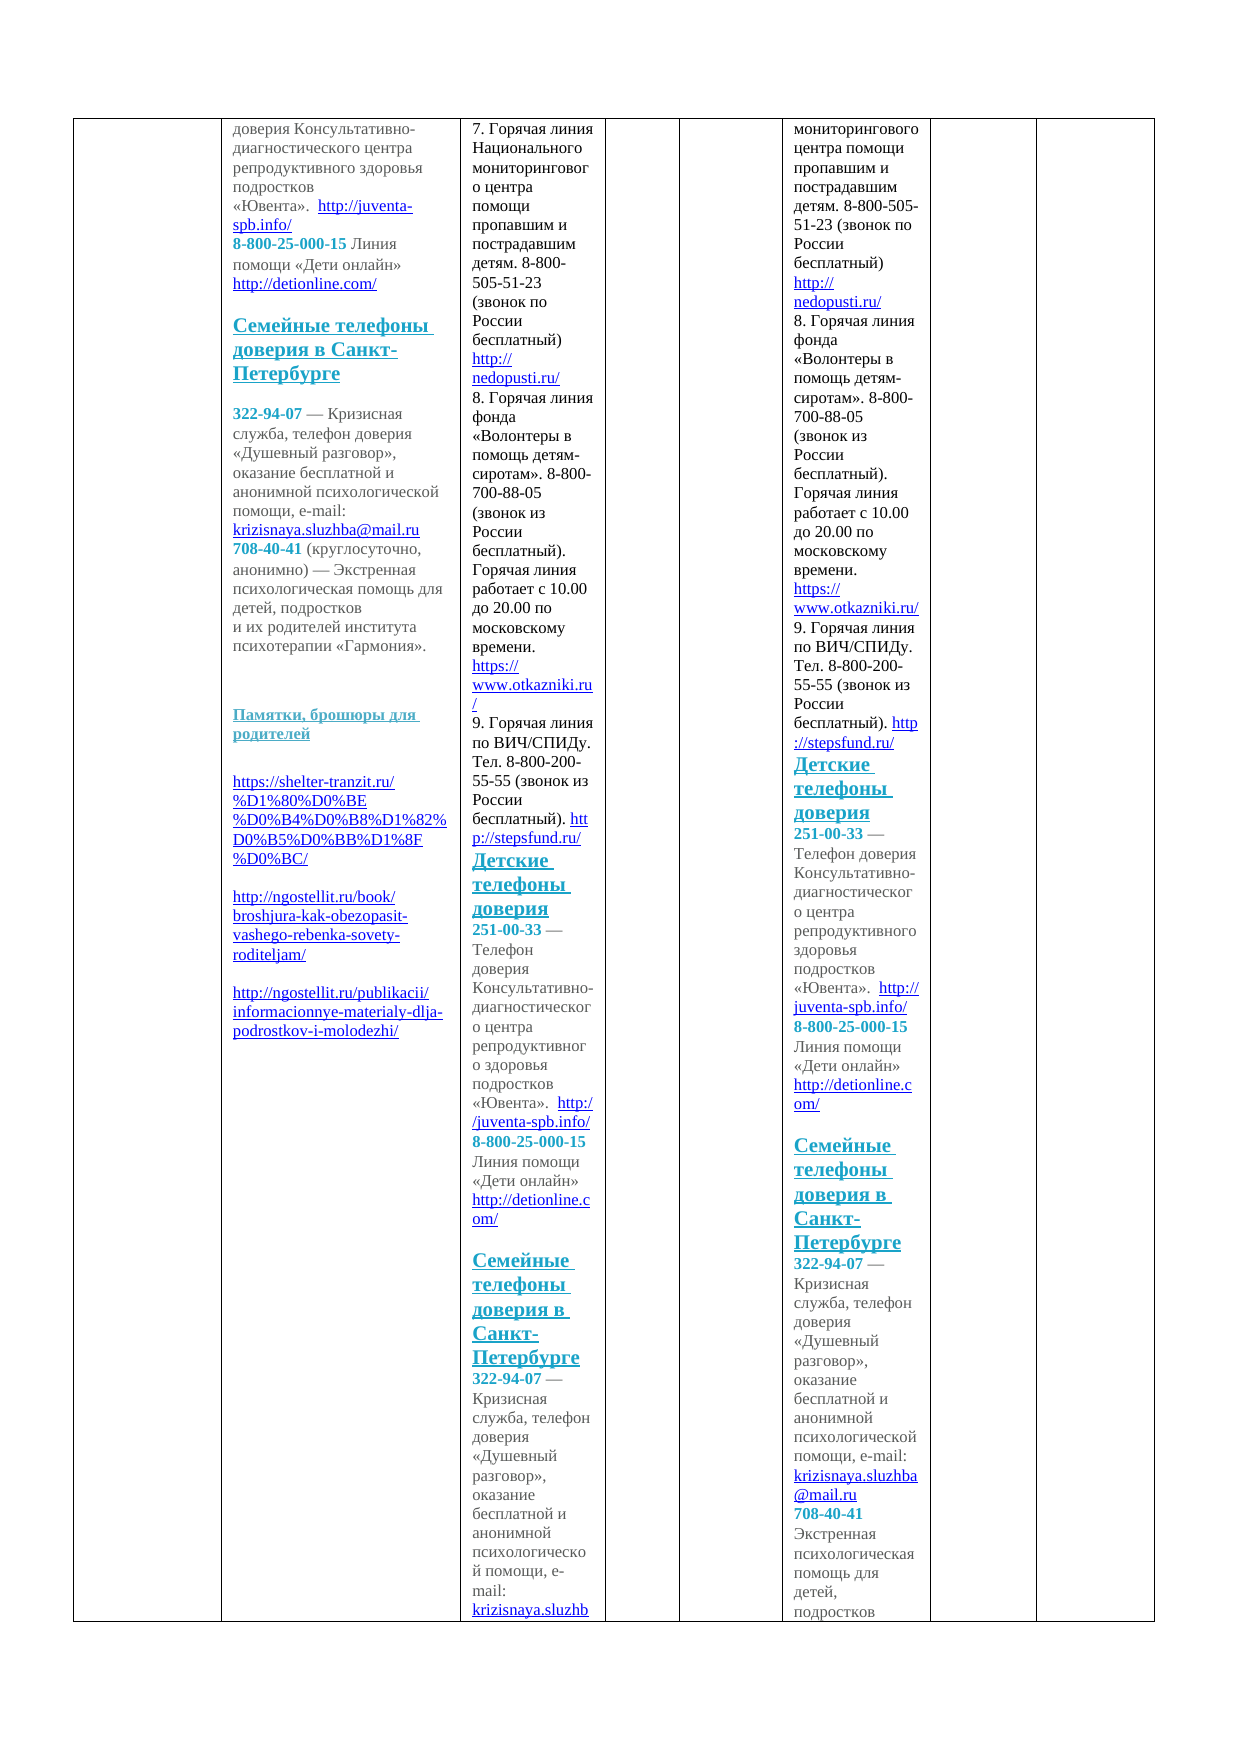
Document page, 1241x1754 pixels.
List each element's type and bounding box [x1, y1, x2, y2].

table_cell [222, 119, 460, 1621]
table_cell [680, 119, 782, 1621]
table_cell [783, 119, 930, 1621]
table_cell [606, 119, 679, 1621]
table_cell [1037, 119, 1154, 1621]
table_cell [931, 119, 1036, 1621]
table_cell [461, 119, 605, 1621]
table_cell [74, 119, 221, 1621]
